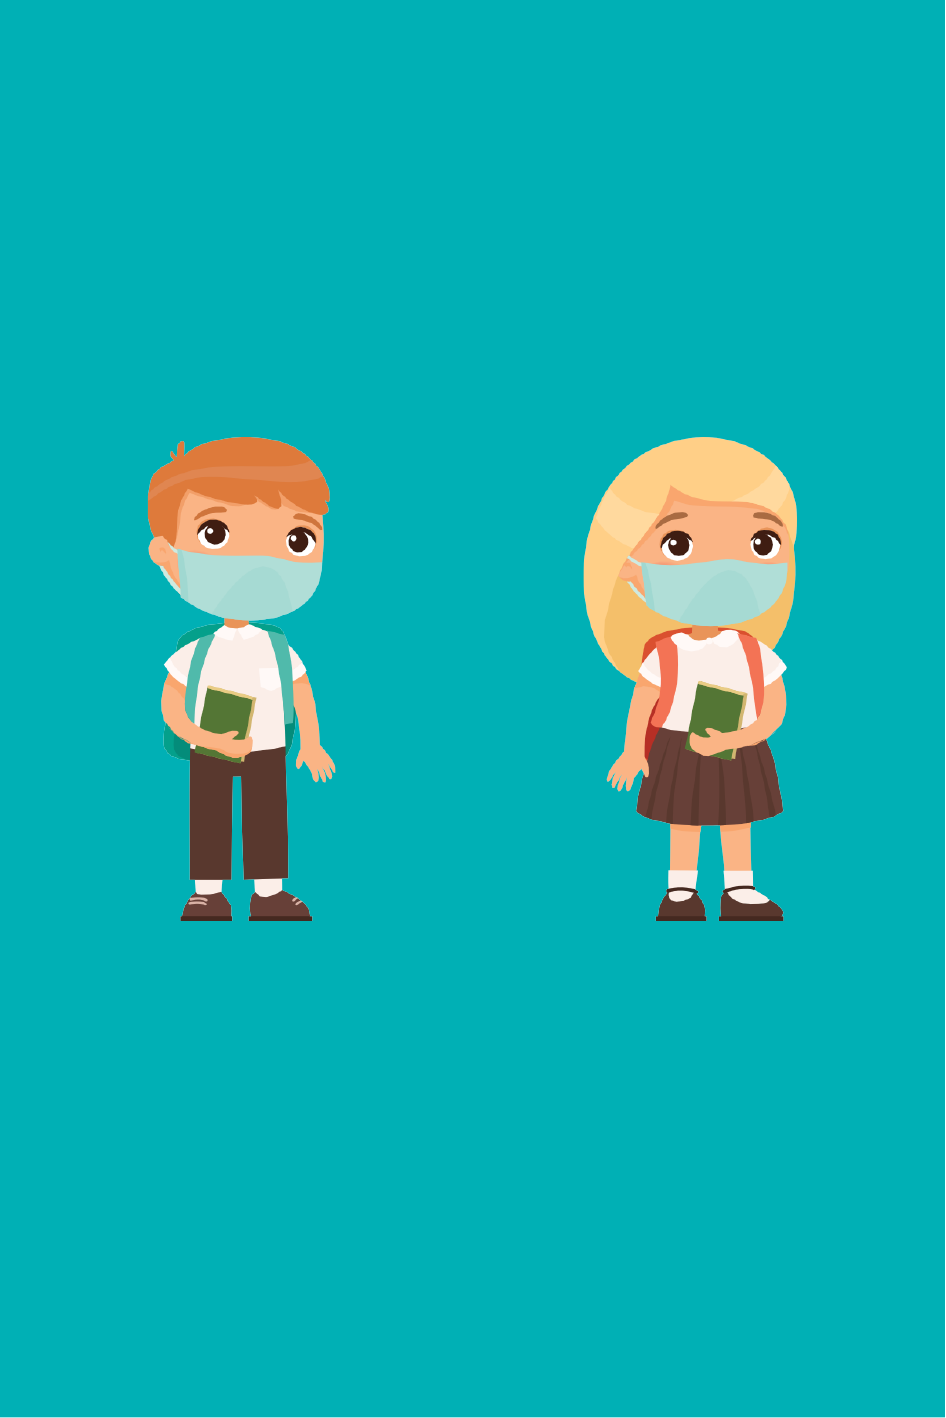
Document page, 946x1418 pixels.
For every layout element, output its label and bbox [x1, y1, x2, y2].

picture [147, 437, 336, 921]
picture [583, 437, 797, 921]
